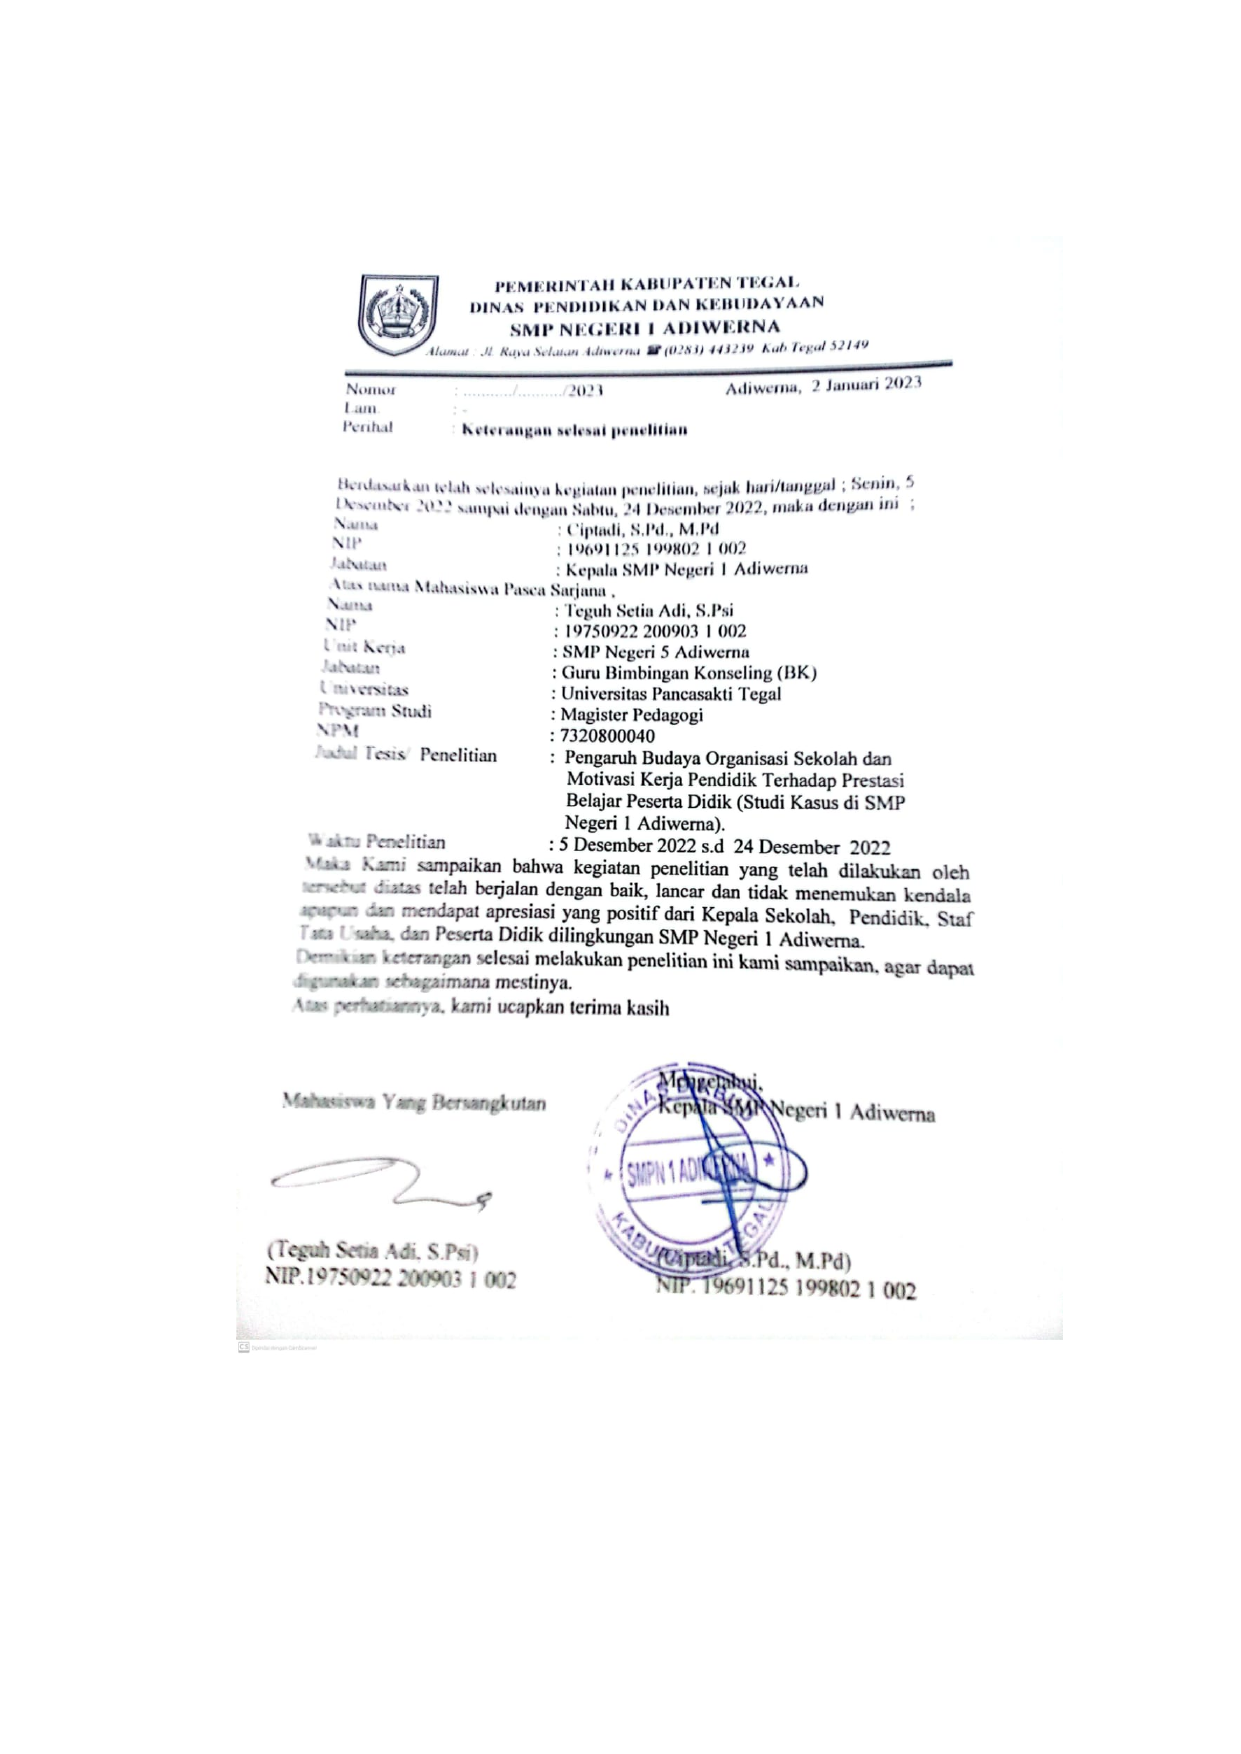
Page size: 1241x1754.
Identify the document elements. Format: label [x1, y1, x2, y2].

picture [236, 236, 1063, 1355]
